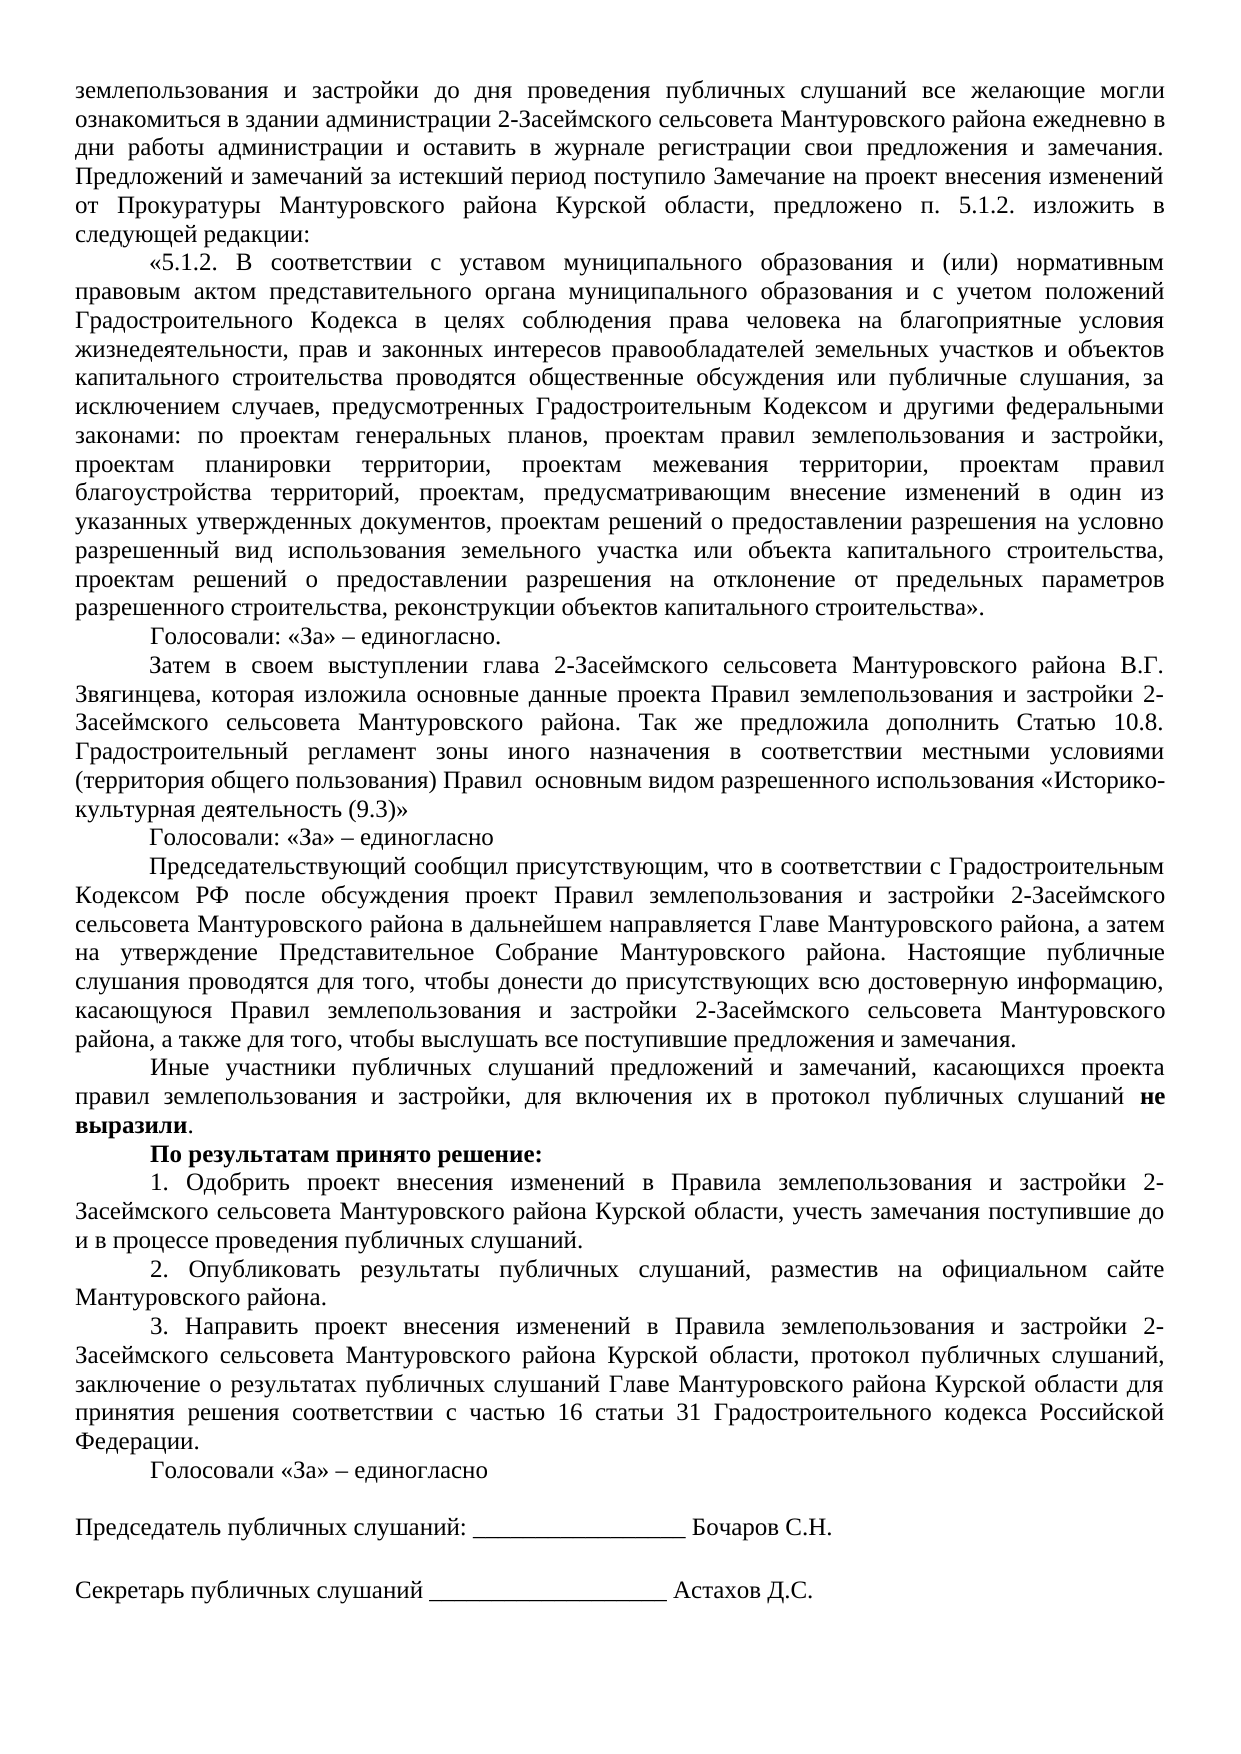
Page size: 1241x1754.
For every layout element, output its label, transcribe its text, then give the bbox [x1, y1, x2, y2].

text 1. Одобрить проект внесения изменений в Правила землепользования и застройки 2-Засеймского сельсовета Мантуровского района Курской области, учесть замечания поступившие до и в процессе проведения публичных слушаний. [75, 1167, 1165, 1254]
text Председательствующий сообщил присутствующим, что в соответствии с Градостроительным Кодексом РФ после обсуждения проект Правил землепользования и застройки 2-Засеймского сельсовета Мантуровского района в дальнейшем направляется Главе Мантуровского района, а затем на утверждение Представительное Собрание Мантуровского района. Настоящие публичные слушания проводятся для того, чтобы донести до присутствующих всю достоверную информацию, касающуюся Правил землепользования и застройки 2-Засеймского сельсовета Мантуровского района, а также для того, чтобы выслушать все поступившие предложения и замечания. [75, 851, 1165, 1052]
text 2. Опубликовать результаты публичных слушаний, разместив на официальном сайте Мантуровского района. [75, 1254, 1165, 1311]
text Голосовали: «За» – единогласно [75, 822, 1165, 851]
text «5.1.2. В соответствии с уставом муниципального образования и (или) нормативным правовым актом представительного органа муниципального образования и с учетом положений Градостроительного Кодекса в целях соблюдения права человека на благоприятные условия жизнедеятельности, прав и законных интересов правообладателей земельных участков и объектов капитального строительства проводятся общественные обсуждения или публичные слушания, за исключением случаев, предусмотренных Градостроительным Кодексом и другими федеральными законами: по проектам генеральных планов, проектам правил землепользования и застройки, проектам планировки территории, проектам межевания территории, проектам правил благоустройства территорий, проектам, предусматривающим внесение изменений в один из указанных утвержденных документов, проектам решений о предоставлении разрешения на условно разрешенный вид использования земельного участка или объекта капитального строительства, проектам решений о предоставлении разрешения на отклонение от предельных параметров разрешенного строительства, реконструкции объектов капитального строительства». [75, 247, 1165, 621]
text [75, 75, 1165, 247]
text Голосовали: «За» – единогласно. [75, 621, 1165, 650]
text По результатам принято решение: [75, 1139, 1165, 1167]
text 3. Направить проект внесения изменений в Правила землепользования и застройки 2-Засеймского сельсовета Мантуровского района Курской области, протокол публичных слушаний, заключение о результатах публичных слушаний Главе Мантуровского района Курской области для принятия решения соответствии с частью 16 статьи 31 Градостроительного кодекса Российской Федерации. [75, 1311, 1165, 1455]
text Председатель публичных слушаний: _________________ Бочаров С.Н. [75, 1484, 1165, 1541]
text Секретарь публичных слушаний ___________________ Астахов Д.С. [75, 1575, 1165, 1603]
text Затем в своем выступлении глава 2-Засеймского сельсовета Мантуровского района В.Г. Звягинцева, которая изложила основные данные проекта Правил землепользования и застройки 2-Засеймского сельсовета Мантуровского района. Так же предложила дополнить Статью 10.8. Градостроительный регламент зоны иного назначения в соответствии местными условиями (территория общего пользования) Правил основным видом разрешенного использования «Историко-культурная деятельность (9.3)» [75, 650, 1165, 822]
text Голосовали «За» – единогласно [75, 1455, 1165, 1484]
text Иные участники публичных слушаний предложений и замечаний, касающихся проекта правил землепользования и застройки, для включения их в протокол публичных слушаний не выразили. [75, 1052, 1165, 1139]
